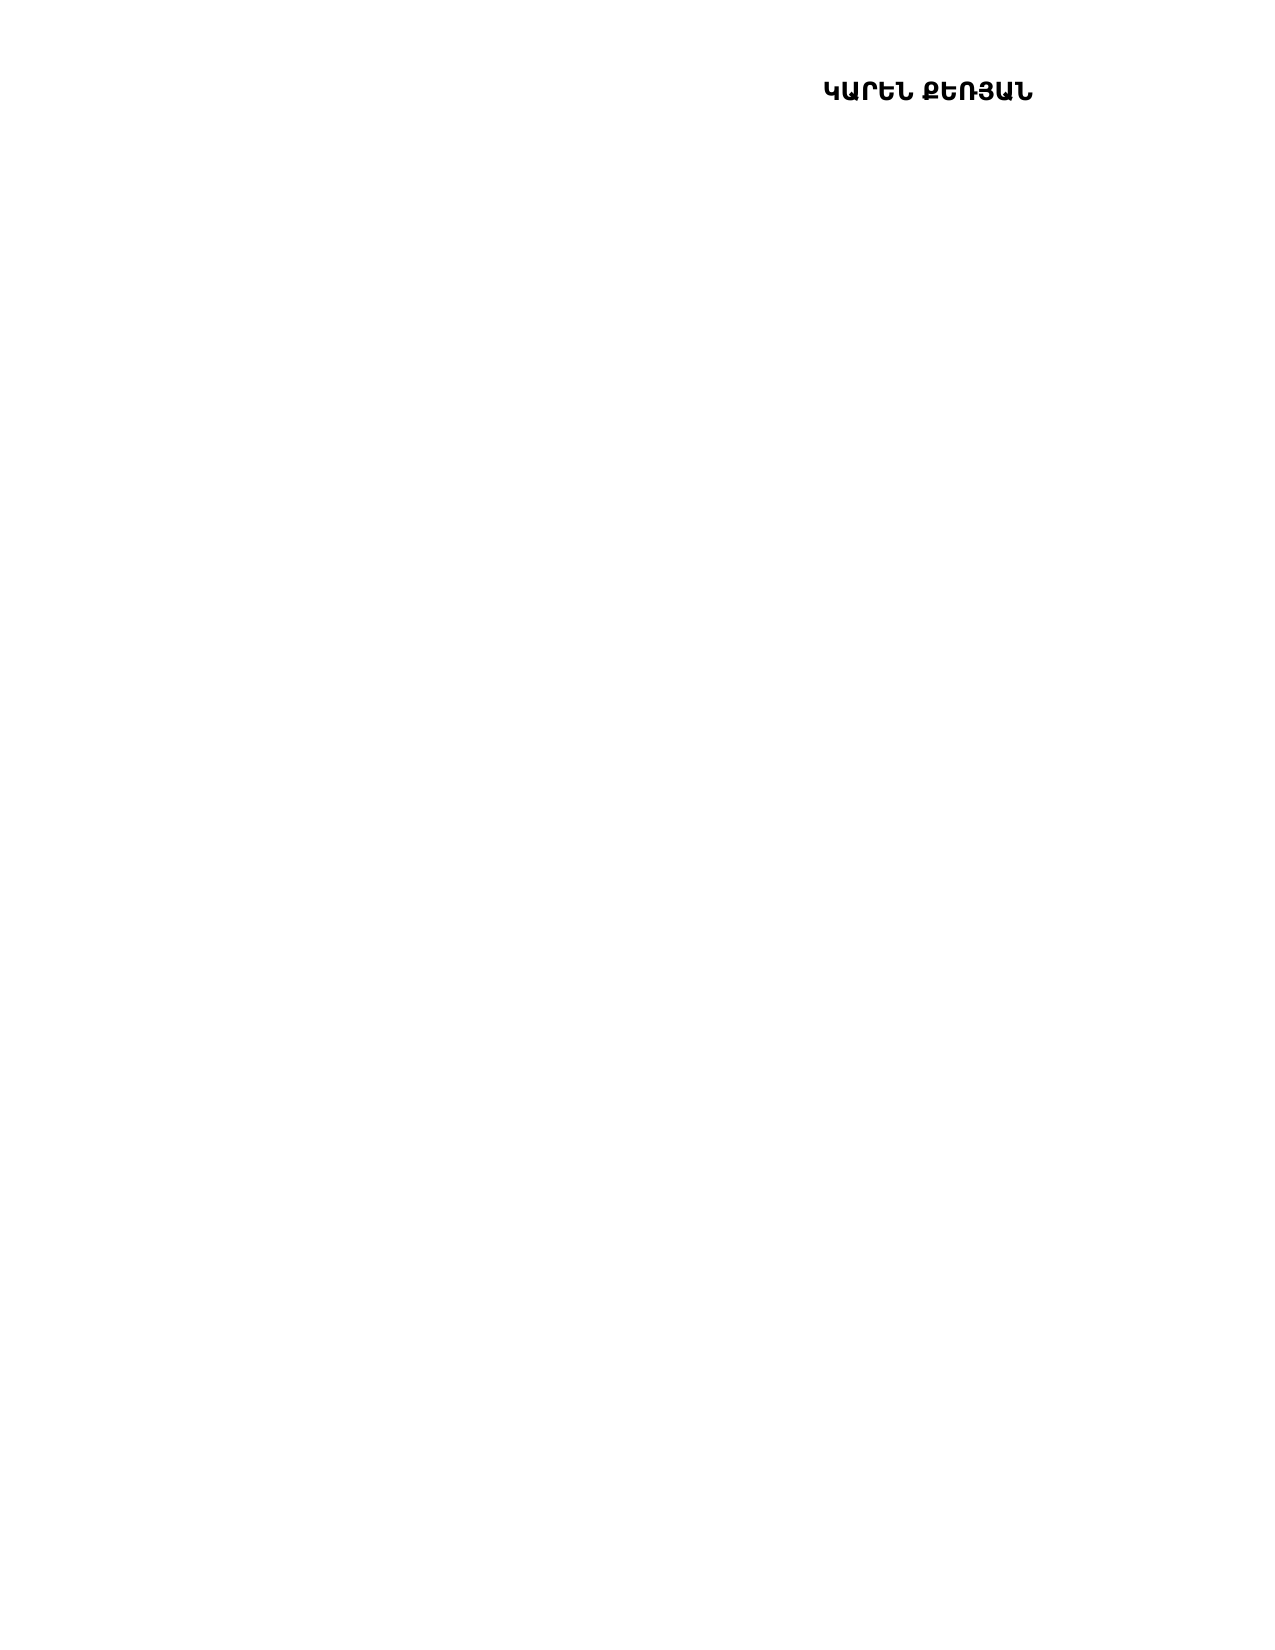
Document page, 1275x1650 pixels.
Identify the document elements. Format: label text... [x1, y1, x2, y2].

text ԿԱՐԵՆ ՔԵՌՅԱՆ [148, 77, 1186, 107]
